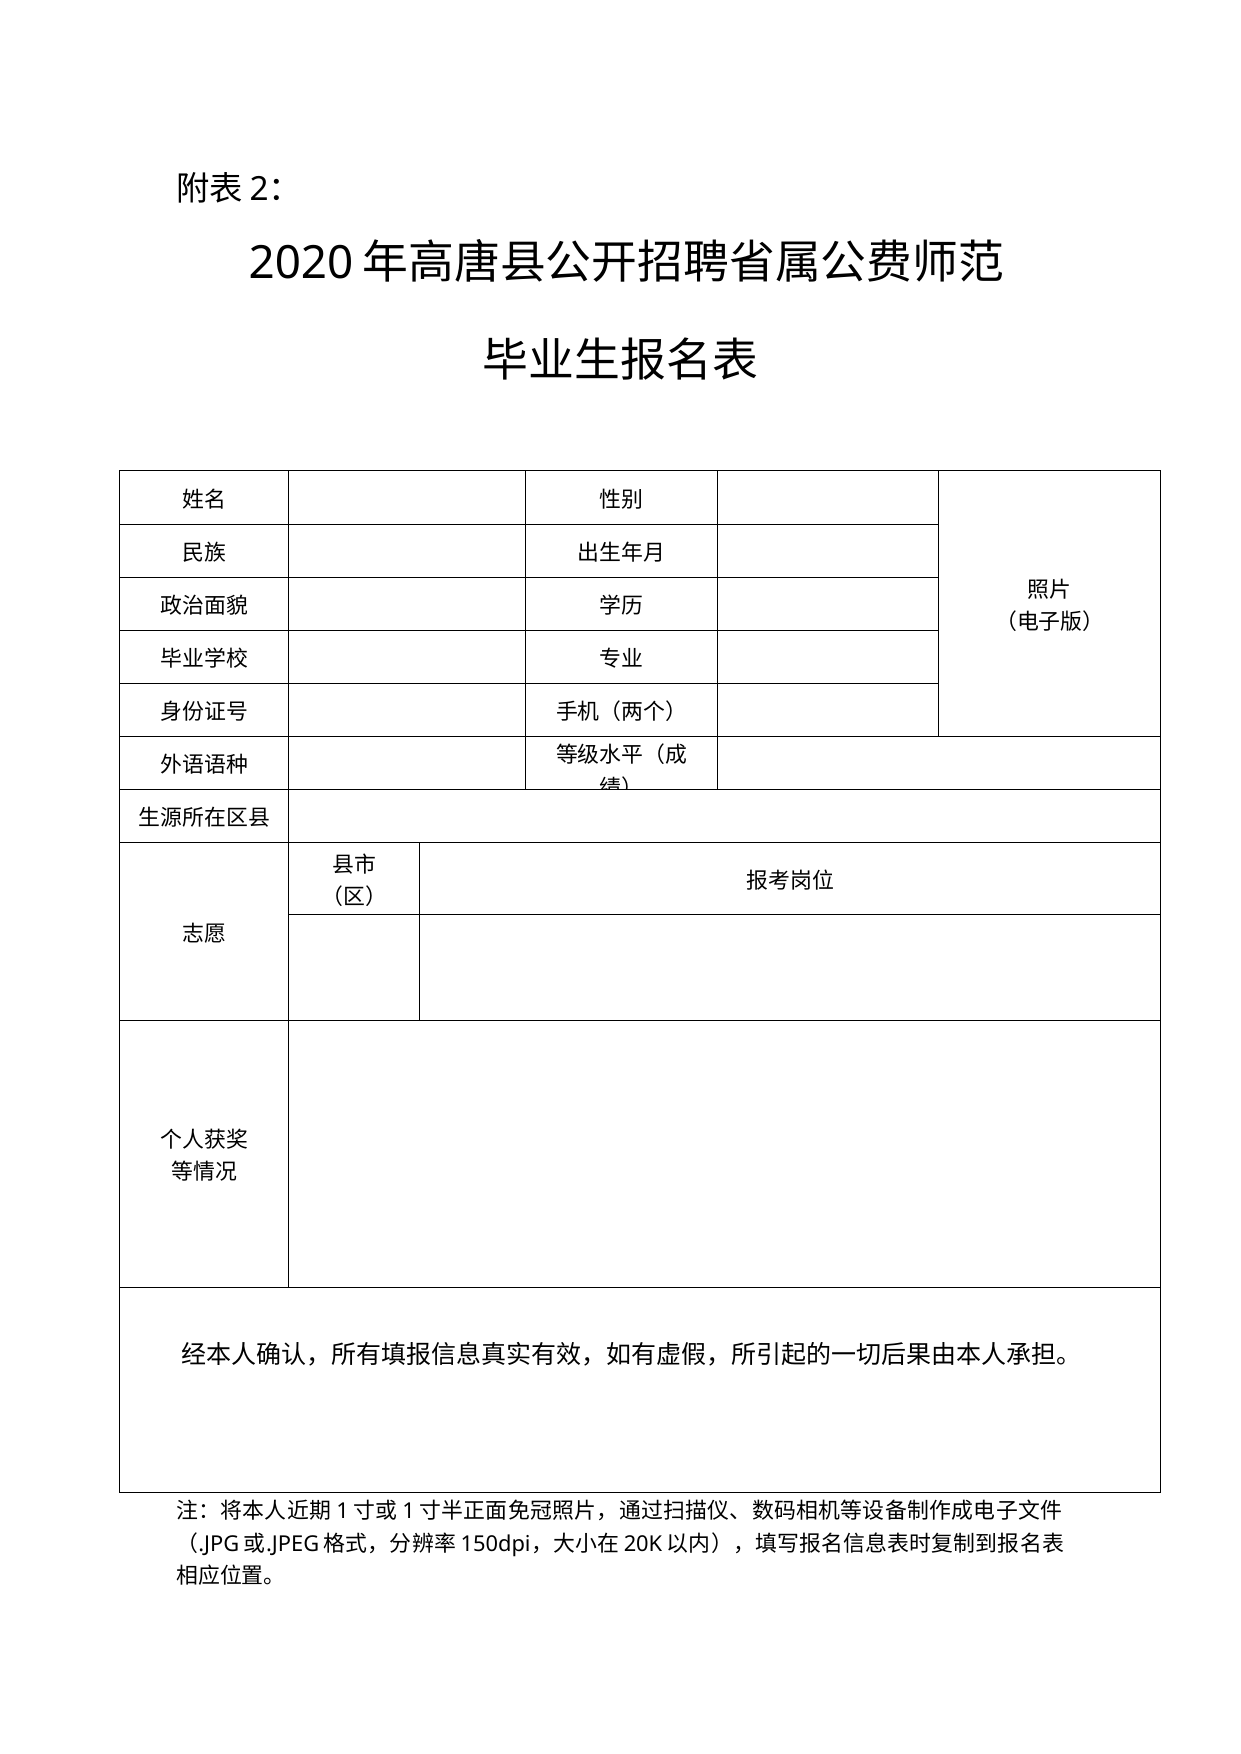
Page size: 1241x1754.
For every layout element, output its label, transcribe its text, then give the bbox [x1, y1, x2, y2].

text 毕业生报名表 [176, 308, 1064, 405]
table_cell [718, 525, 938, 577]
table_header 性别 [526, 471, 717, 523]
table_cell [289, 915, 419, 1019]
table_cell 志愿 [120, 843, 288, 1019]
table_cell 经本人确认，所有填报信息真实有效，如有虚假，所引起的一切后果由本人承担。 签名： 年 月 日 [120, 1288, 1160, 1492]
table_cell [289, 631, 525, 683]
table_cell [718, 737, 1160, 789]
table_cell [289, 790, 1160, 842]
table_cell 报考岗位 [420, 843, 1160, 914]
table_cell [289, 737, 525, 789]
table_cell 学历 [526, 578, 717, 630]
table_cell 毕业学校 [120, 631, 288, 683]
table_cell 个人获奖 等情况 [120, 1021, 288, 1287]
table_cell [289, 684, 525, 736]
table_cell 生源所在区县 [120, 790, 288, 842]
table_header 照片 （电子版） [939, 471, 1160, 736]
table_cell 政治面貌 [120, 578, 288, 630]
table_cell 外语语种 [120, 737, 288, 789]
table_cell [420, 915, 1160, 1019]
table_cell [289, 1021, 1160, 1287]
table_cell [718, 684, 938, 736]
table_header [289, 471, 525, 523]
table_cell [289, 525, 525, 577]
text 附表2： [176, 162, 1064, 210]
table_cell 专业 [526, 631, 717, 683]
table_header 姓名 [120, 471, 288, 523]
table_header [718, 471, 938, 523]
table_cell [289, 578, 525, 630]
table_cell 身份证号 [120, 684, 288, 736]
table_cell 等级水平（成绩） [526, 737, 717, 789]
table_cell 出生年月 [526, 525, 717, 577]
table_cell [718, 631, 938, 683]
table_cell 民族 [120, 525, 288, 577]
table_cell 手机（两个） [526, 684, 717, 736]
text 注：将本人近期1寸或1寸半正面免冠照片，通过扫描仪、数码相机等设备制作成电子文件（.JPG或.JPEG格式，分辨率150dpi，大小在20K以内），填写报名信息表时复制到报名表相应位置。 [176, 1493, 1064, 1590]
text 2020年高唐县公开招聘省属公费师范 [176, 210, 1064, 308]
table_cell [718, 578, 938, 630]
table_cell 县市（区） [289, 843, 419, 914]
